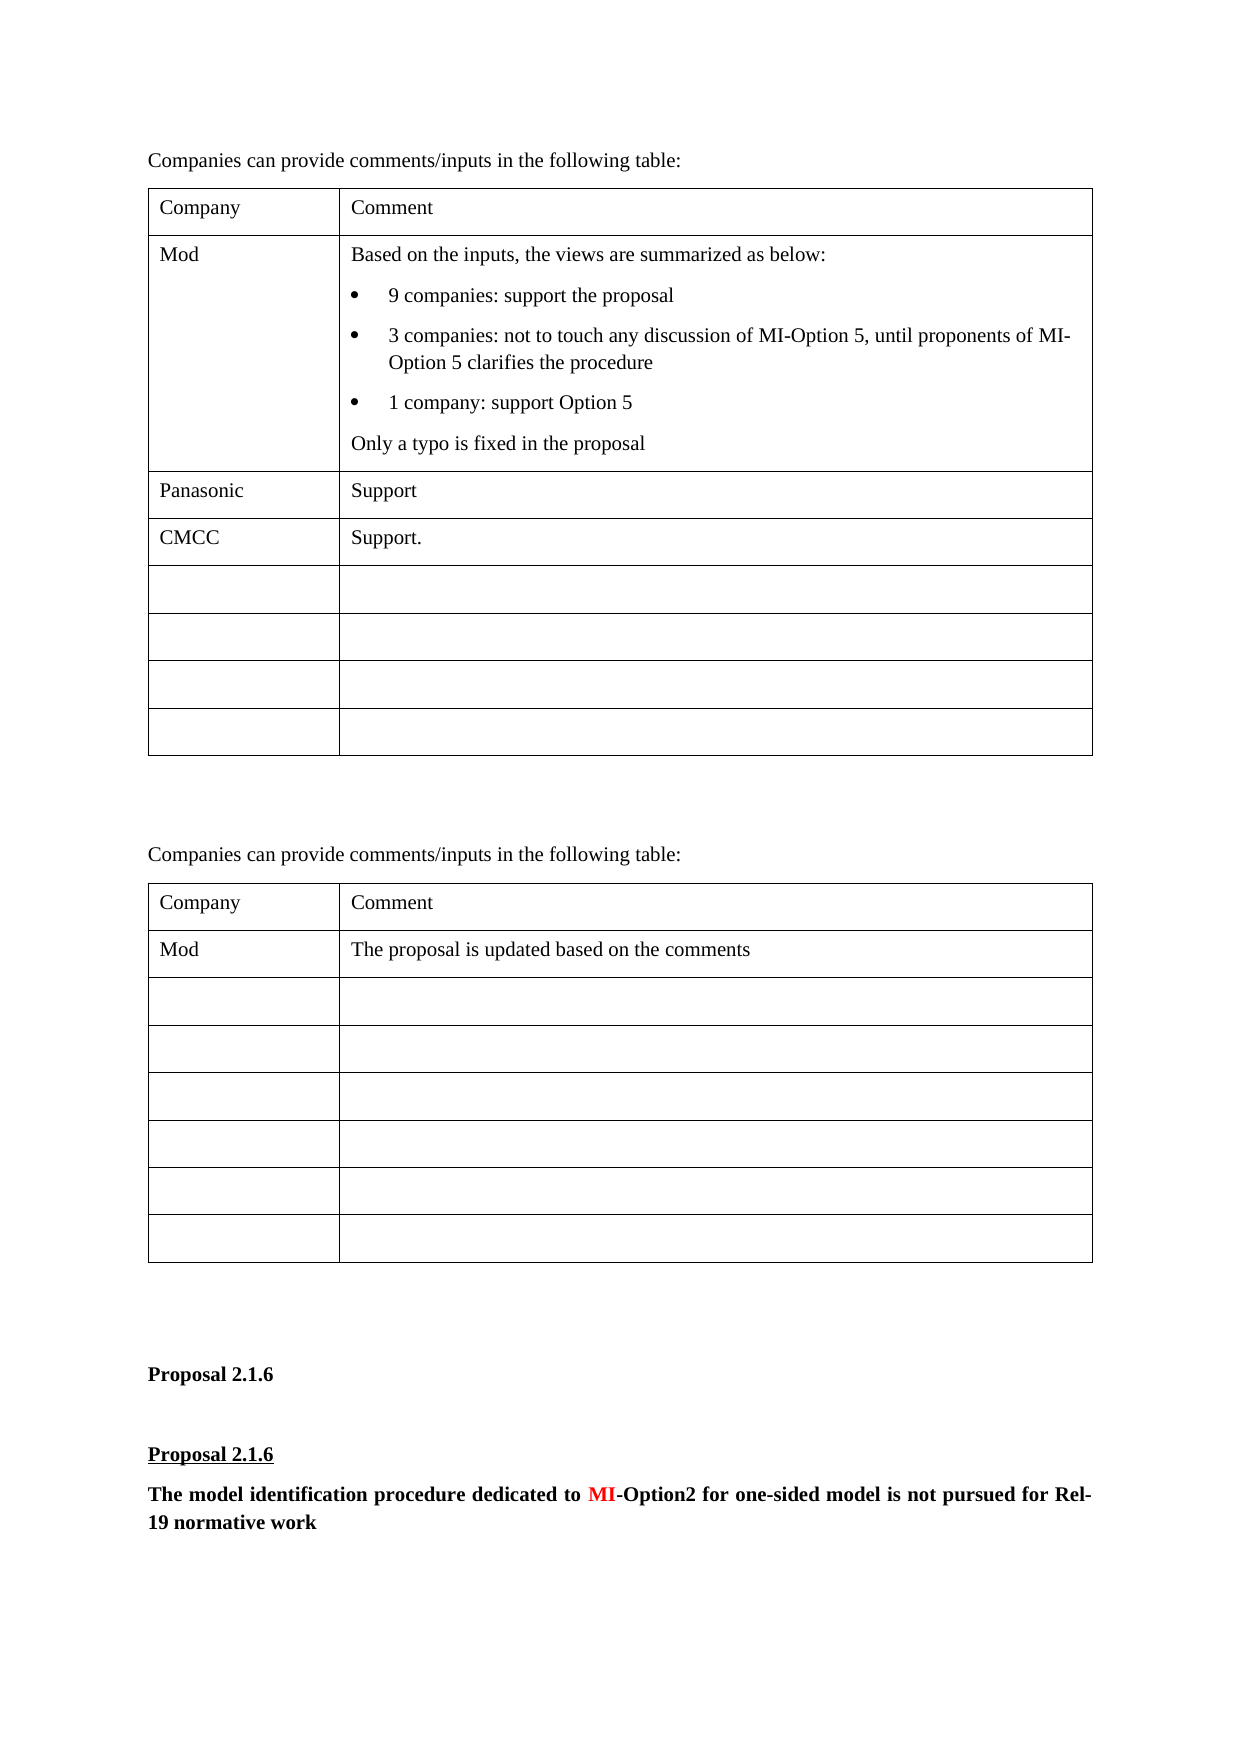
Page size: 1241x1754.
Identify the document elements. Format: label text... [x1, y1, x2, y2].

table_header Comment [340, 189, 1092, 235]
table_cell Panasonic [149, 472, 339, 518]
table_cell [149, 978, 339, 1025]
table_header Comment [340, 884, 1092, 930]
table_header Company [149, 189, 339, 235]
table_cell [149, 1121, 339, 1167]
table_cell [149, 1026, 339, 1072]
table_cell [340, 709, 1092, 755]
table_cell Support [340, 472, 1092, 518]
table_cell [340, 1168, 1092, 1214]
table_header Company [149, 884, 339, 930]
text Companies can provide comments/inputs in the following table: [148, 148, 1093, 172]
table_cell [149, 1168, 339, 1214]
table_cell Mod [149, 236, 339, 471]
table_cell [340, 1215, 1092, 1262]
table_cell [149, 661, 339, 707]
table_cell [149, 1215, 339, 1262]
table_cell [340, 1073, 1092, 1119]
table_cell [340, 566, 1092, 613]
table_cell [340, 1121, 1092, 1167]
table_cell Mod [149, 931, 339, 977]
table_cell Support. [340, 519, 1092, 565]
table_cell [149, 614, 339, 660]
subtitle Proposal 2.1.6 [148, 1362, 1093, 1386]
table_cell The proposal is updated based on the comments [340, 931, 1092, 977]
text Companies can provide comments/inputs in the following table: [148, 842, 1093, 866]
table_cell [340, 661, 1092, 707]
table_cell [340, 614, 1092, 660]
table_cell [149, 1073, 339, 1119]
table_cell [149, 709, 339, 755]
table_cell [340, 1026, 1092, 1072]
table_cell CMCC [149, 519, 339, 565]
table_cell [340, 978, 1092, 1025]
table_cell Based on the inputs, the views are summarized as below: 9 companies: support the proposal 3 companies: not to touch any discussion of MI-Option 5, until proponents of MI-Option 5 clarifies the procedure 1 company: support Option 5 Only a typo is fixed in the proposal [340, 236, 1092, 471]
text Proposal 2.1.6 [148, 1442, 1093, 1466]
text The model identification procedure dedicated to MI-Option2 for one-sided model is not pursued for Rel-19 normative work [148, 1482, 1093, 1534]
table_cell [149, 566, 339, 613]
